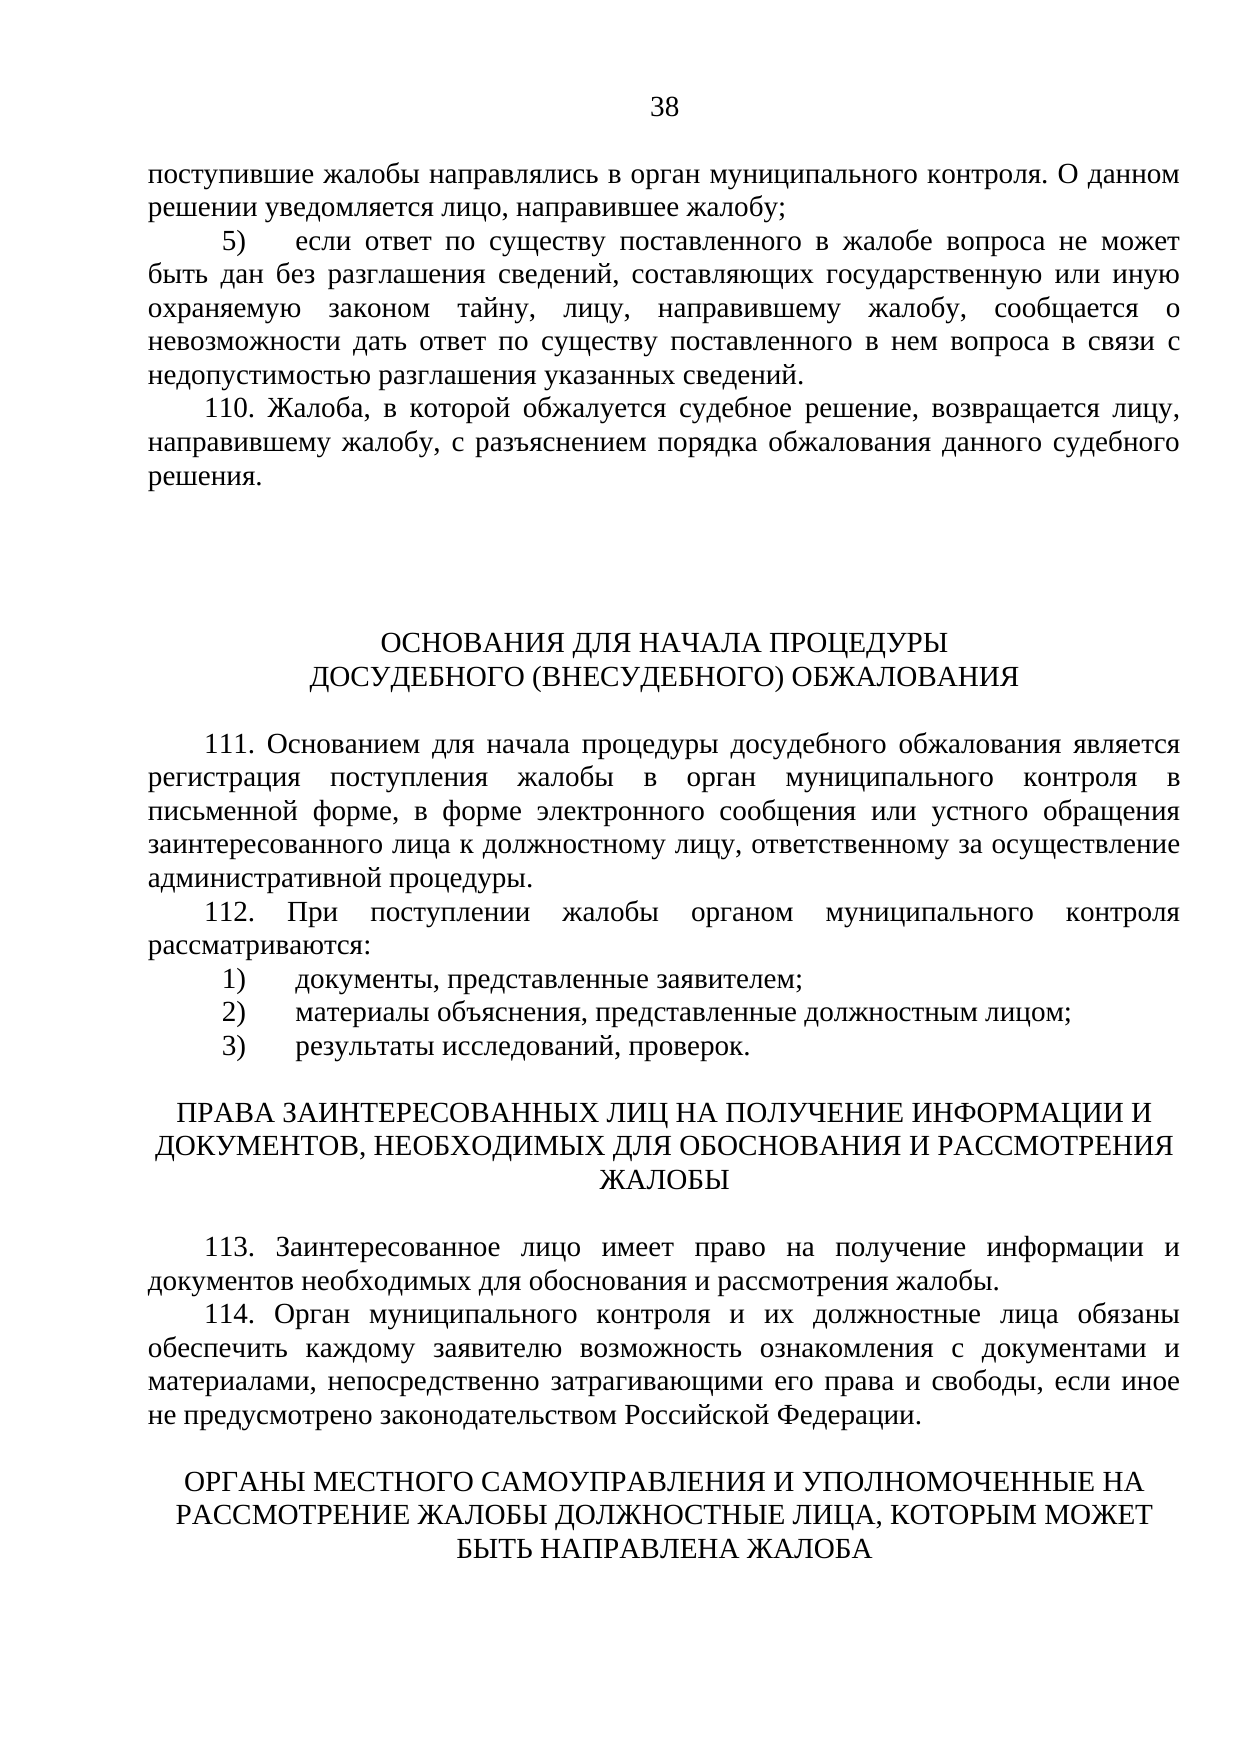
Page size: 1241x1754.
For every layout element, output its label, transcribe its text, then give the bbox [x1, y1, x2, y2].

text ДОСУДЕБНОГО (ВНЕСУДЕБНОГО) ОБЖАЛОВАНИЯ [148, 659, 1181, 692]
list результаты исследований, проверок. [148, 1028, 1181, 1061]
text ПРАВА ЗАИНТЕРЕСОВАННЫХ ЛИЦ НА ПОЛУЧЕНИЕ ИНФОРМАЦИИ И ДОКУМЕНТОВ, НЕОБХОДИМЫХ ДЛЯ ОБОСНОВАНИЯ И РАССМОТРЕНИЯ ЖАЛОБЫ [148, 1095, 1181, 1196]
text 114. Орган муниципального контроля и их должностные лица обязаны обеспечить каждому заявителю возможность ознакомления с документами и материалами, непосредственно затрагивающими его права и свободы, если иное не предусмотрено законодательством Российской Федерации. [148, 1296, 1181, 1430]
text 110. Жалоба, в которой обжалуется судебное решение, возвращается лицу, направившему жалобу, с разъяснением порядка обжалования данного судебного решения. [148, 391, 1181, 491]
list документы, представленные заявителем; [148, 961, 1181, 994]
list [148, 156, 1181, 223]
text 111. Основанием для начала процедуры досудебного обжалования является регистрация поступления жалобы в орган муниципального контроля в письменной форме, в форме электронного сообщения или устного обращения заинтересованного лица к должностному лицу, ответственному за осуществление административной процедуры. [148, 726, 1181, 894]
text ОСНОВАНИЯ ДЛЯ НАЧАЛА ПРОЦЕДУРЫ [148, 625, 1181, 659]
text 112. При поступлении жалобы органом муниципального контроля рассматриваются: [148, 894, 1181, 961]
text 113. Заинтересованное лицо имеет право на получение информации и документов необходимых для обоснования и рассмотрения жалобы. [148, 1229, 1181, 1296]
text ОРГАНЫ МЕСТНОГО САМОУПРАВЛЕНИЯ И УПОЛНОМОЧЕННЫЕ НА РАССМОТРЕНИЕ ЖАЛОБЫ ДОЛЖНОСТНЫЕ ЛИЦА, КОТОРЫМ МОЖЕТ БЫТЬ НАПРАВЛЕНА ЖАЛОБА [148, 1464, 1181, 1564]
list если ответ по существу поставленного в жалобе вопроса не может быть дан без разглашения сведений, составляющих государственную или иную охраняемую законом тайну, лицу, направившему жалобу, сообщается о невозможности дать ответ по существу поставленного в нем вопроса в связи с недопустимостью разглашения указанных сведений. [148, 223, 1181, 391]
list материалы объяснения, представленные должностным лицом; [148, 994, 1181, 1028]
